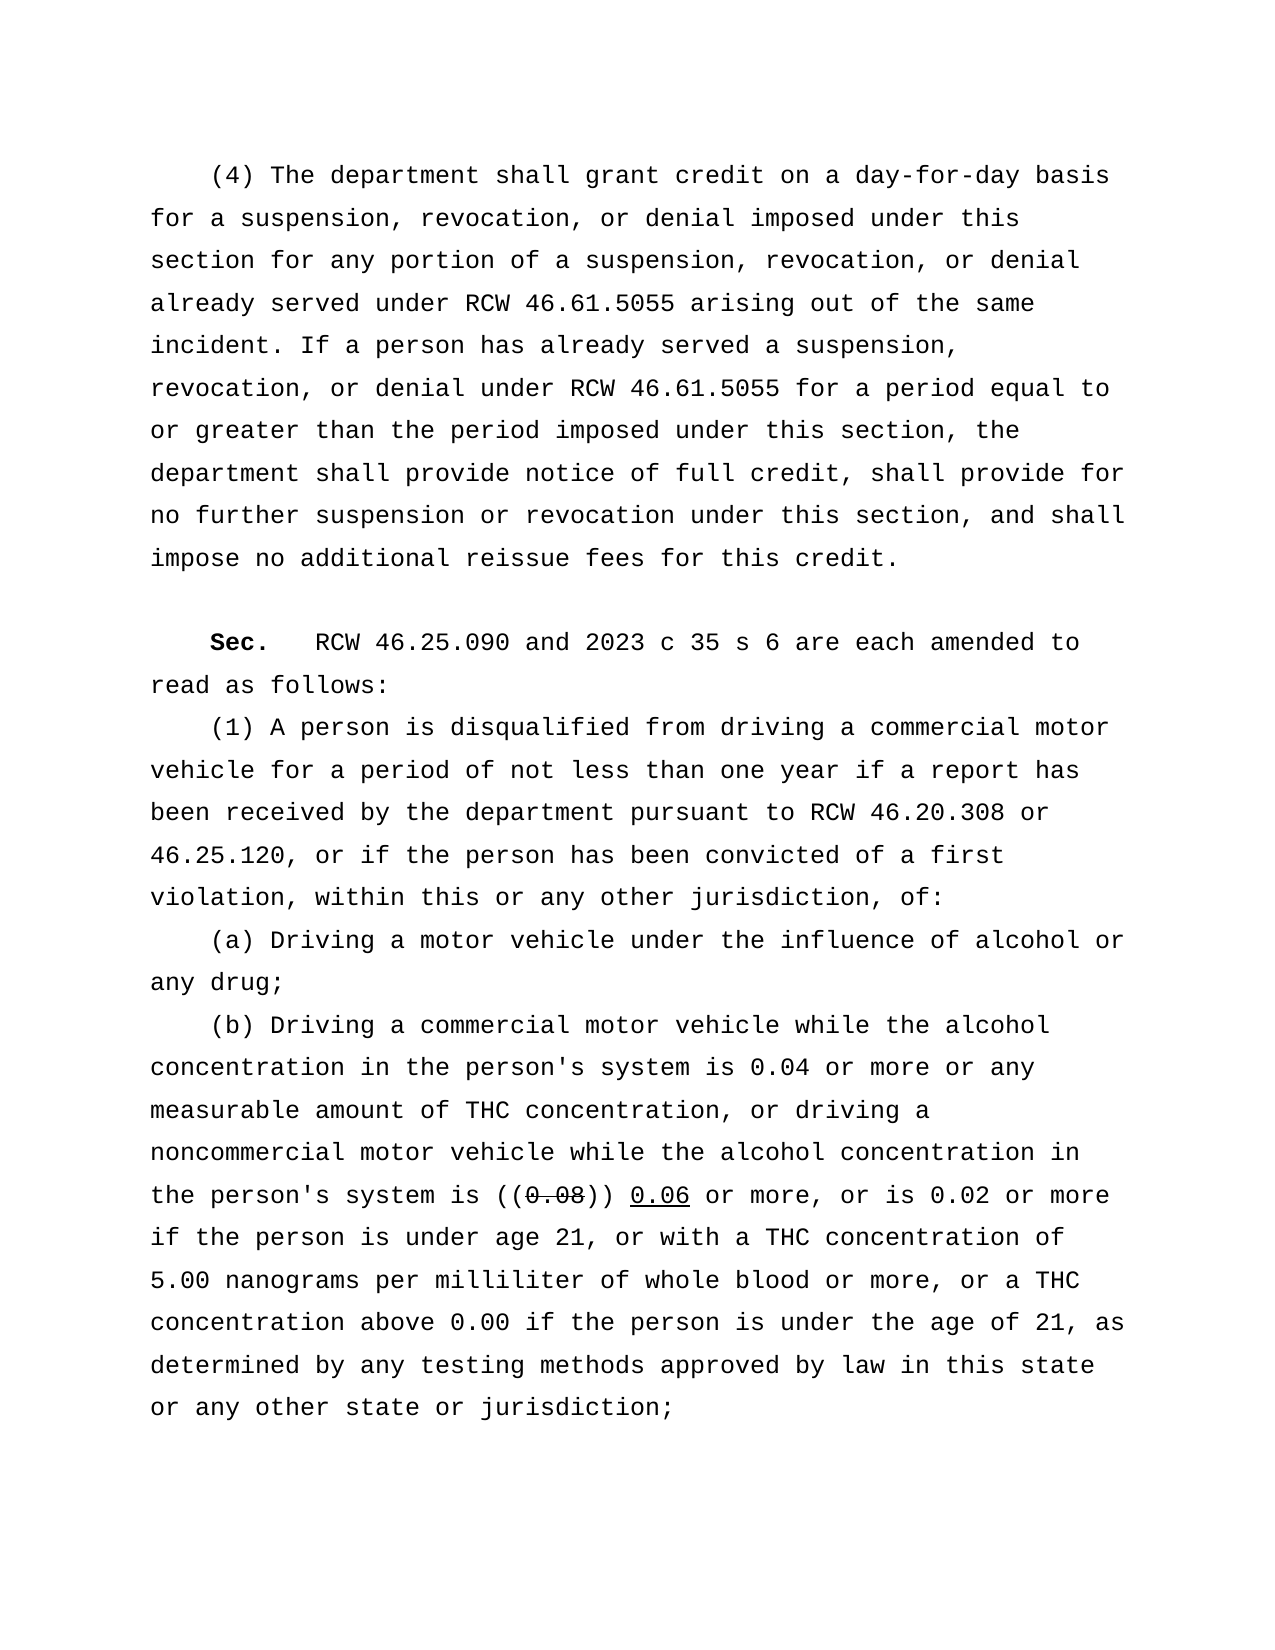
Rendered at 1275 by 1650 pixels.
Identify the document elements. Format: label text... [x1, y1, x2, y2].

text Sec. RCW 46.25.090 and 2023 c 35 s 6 are each amended to read as follows: [150, 617, 1125, 702]
text (a) Driving a motor vehicle under the influence of alcohol or any drug; [150, 914, 1125, 999]
text (4) The department shall grant credit on a day-for-day basis for a suspension, revocation, or denial imposed under this section for any portion of a suspension, revocation, or denial already served under RCW 46.61.5055 arising out of the same incident. If a person has already served a suspension, revocation, or denial under RCW 46.61.5055 for a period equal to or greater than the period imposed under this section, the department shall provide notice of full credit, shall provide for no further suspension or revocation under this section, and shall impose no additional reissue fees for this credit. [150, 150, 1125, 575]
text (b) Driving a commercial motor vehicle while the alcohol concentration in the person's system is 0.04 or more or any measurable amount of THC concentration, or driving a noncommercial motor vehicle while the alcohol concentration in the person's system is ((0.08)) 0.06 or more, or is 0.02 or more if the person is under age 21, or with a THC concentration of 5.00 nanograms per milliliter of whole blood or more, or a THC concentration above 0.00 if the person is under the age of 21, as determined by any testing methods approved by law in this state or any other state or jurisdiction; [150, 999, 1125, 1424]
text (1) A person is disqualified from driving a commercial motor vehicle for a period of not less than one year if a report has been received by the department pursuant to RCW 46.20.308 or 46.25.120, or if the person has been convicted of a first violation, within this or any other jurisdiction, of: [150, 702, 1125, 914]
